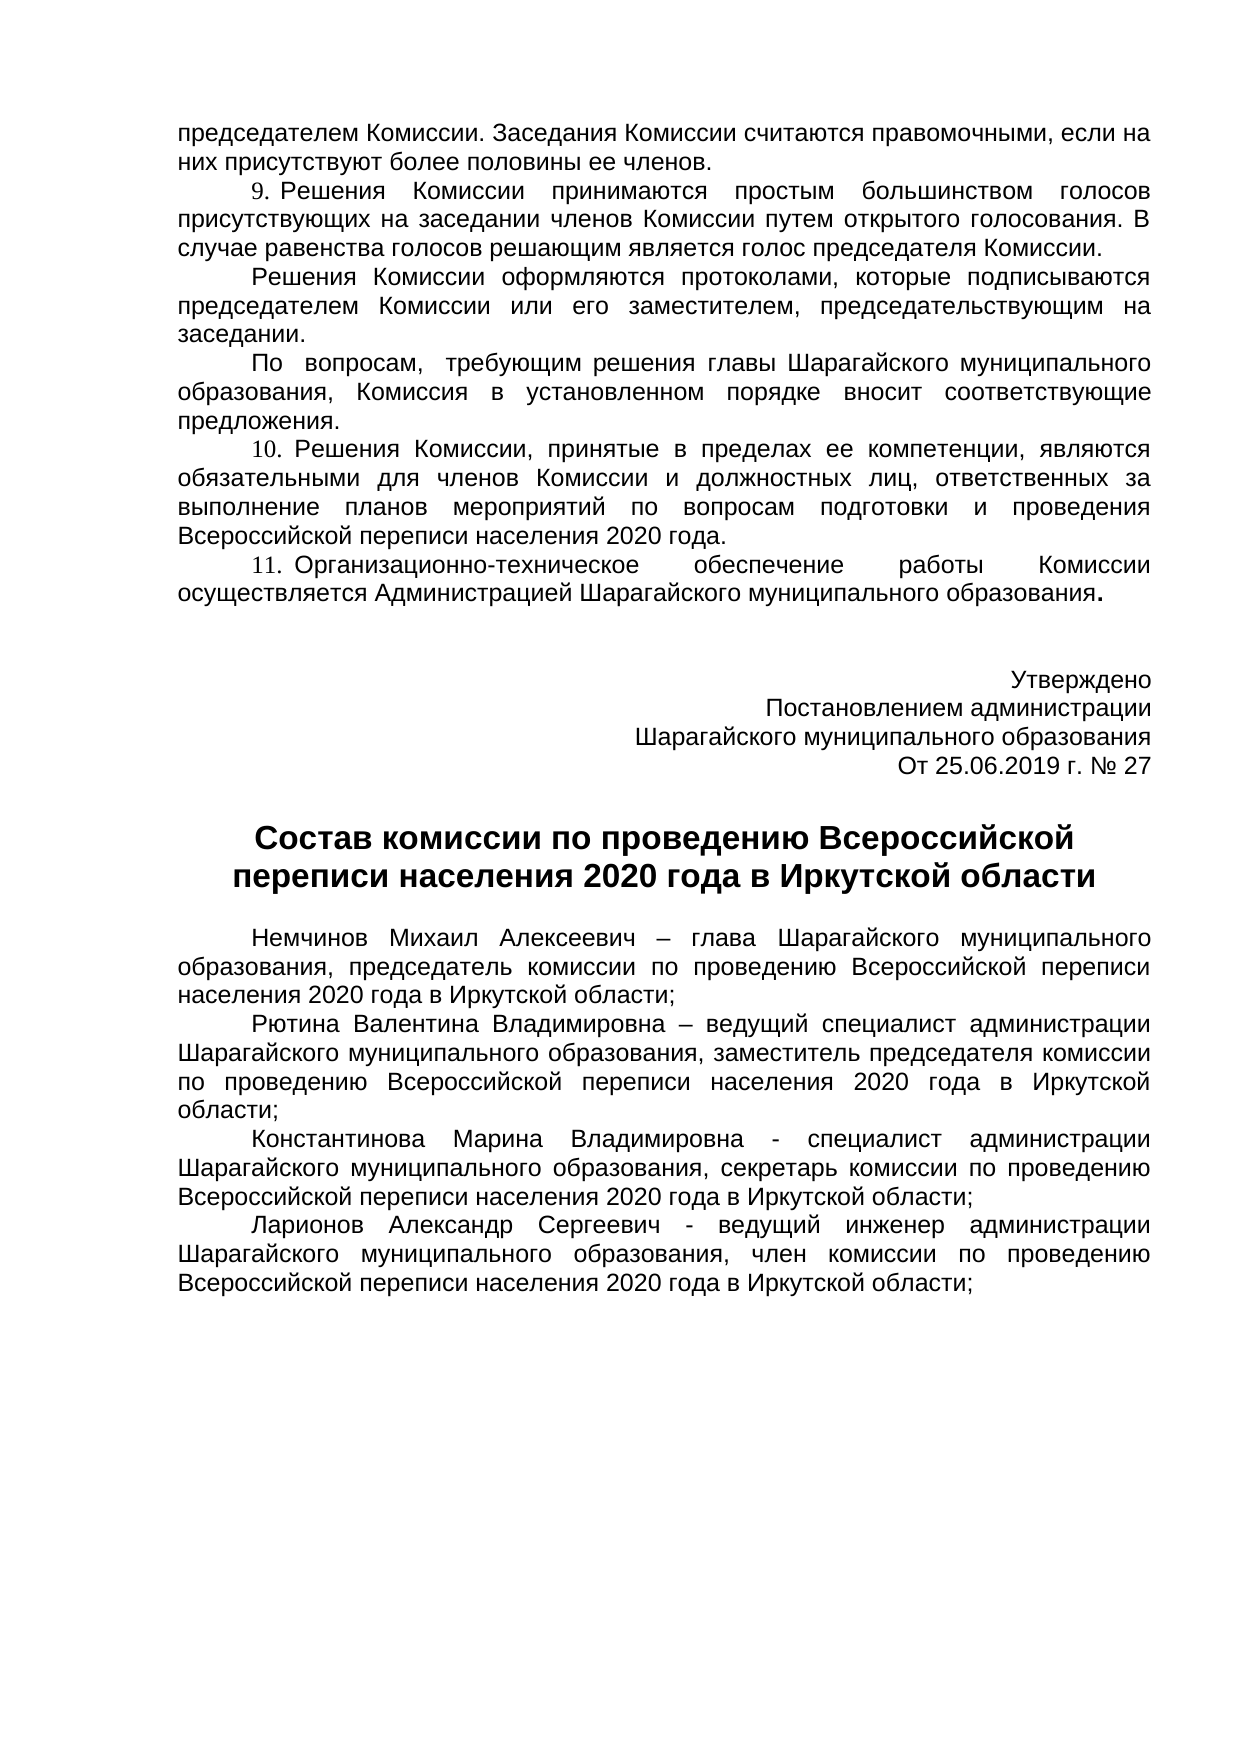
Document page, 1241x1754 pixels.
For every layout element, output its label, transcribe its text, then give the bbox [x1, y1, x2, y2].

text Константинова Марина Владимировна - специалист администрации Шарагайского муниципального образования, секретарь комиссии по проведению Всероссийской переписи населения 2020 года в Иркутской области; [177, 1124, 1152, 1211]
text По вопросам, требующим решения главы Шарагайского муниципального образования, Комиссия в установленном порядке вносит соответствующие предложения. [177, 348, 1152, 434]
text Ларионов Александр Сергеевич - ведущий инженер администрации Шарагайского муниципального образования, член комиссии по проведению Всероссийской переписи населения 2020 года в Иркутской области; [177, 1211, 1152, 1297]
text Решения Комиссии оформляются протоколами, которые подписываются председателем Комиссии или его заместителем, председательствующим на заседании. [177, 262, 1152, 348]
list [177, 118, 1152, 176]
list Решения Комиссии принимаются простым большинством голосов присутствующих на заседании членов Комиссии путем открытого голосования. В случае равенства голосов решающим является голос председателя Комиссии. [177, 176, 1152, 262]
text Постановлением администрации [177, 693, 1152, 722]
text Состав комиссии по проведению Всероссийской переписи населения 2020 года в Иркутской области [177, 818, 1152, 895]
text Рютина Валентина Владимировна – ведущий специалист администрации Шарагайского муниципального образования, заместитель председателя комиссии по проведению Всероссийской переписи населения 2020 года в Иркутской области; [177, 1009, 1152, 1124]
text От 25.06.2019 г. № 27 [177, 751, 1152, 780]
text Немчинов Михаил Алексеевич – глава Шарагайского муниципального образования, председатель комиссии по проведению Всероссийской переписи населения 2020 года в Иркутской области; [177, 923, 1152, 1009]
list Организационно-техническое обеспечение работы Комиссии осуществляется Администрацией Шарагайского муниципального образования. [177, 549, 1152, 607]
list Решения Комиссии, принятые в пределах ее компетенции, являются обязательными для членов Комиссии и должностных лиц, ответственных за выполнение планов мероприятий по вопросам подготовки и проведения Всероссийской переписи населения 2020 года. [177, 434, 1152, 549]
text Шарагайского муниципального образования [177, 722, 1152, 751]
text Утверждено [177, 665, 1152, 693]
